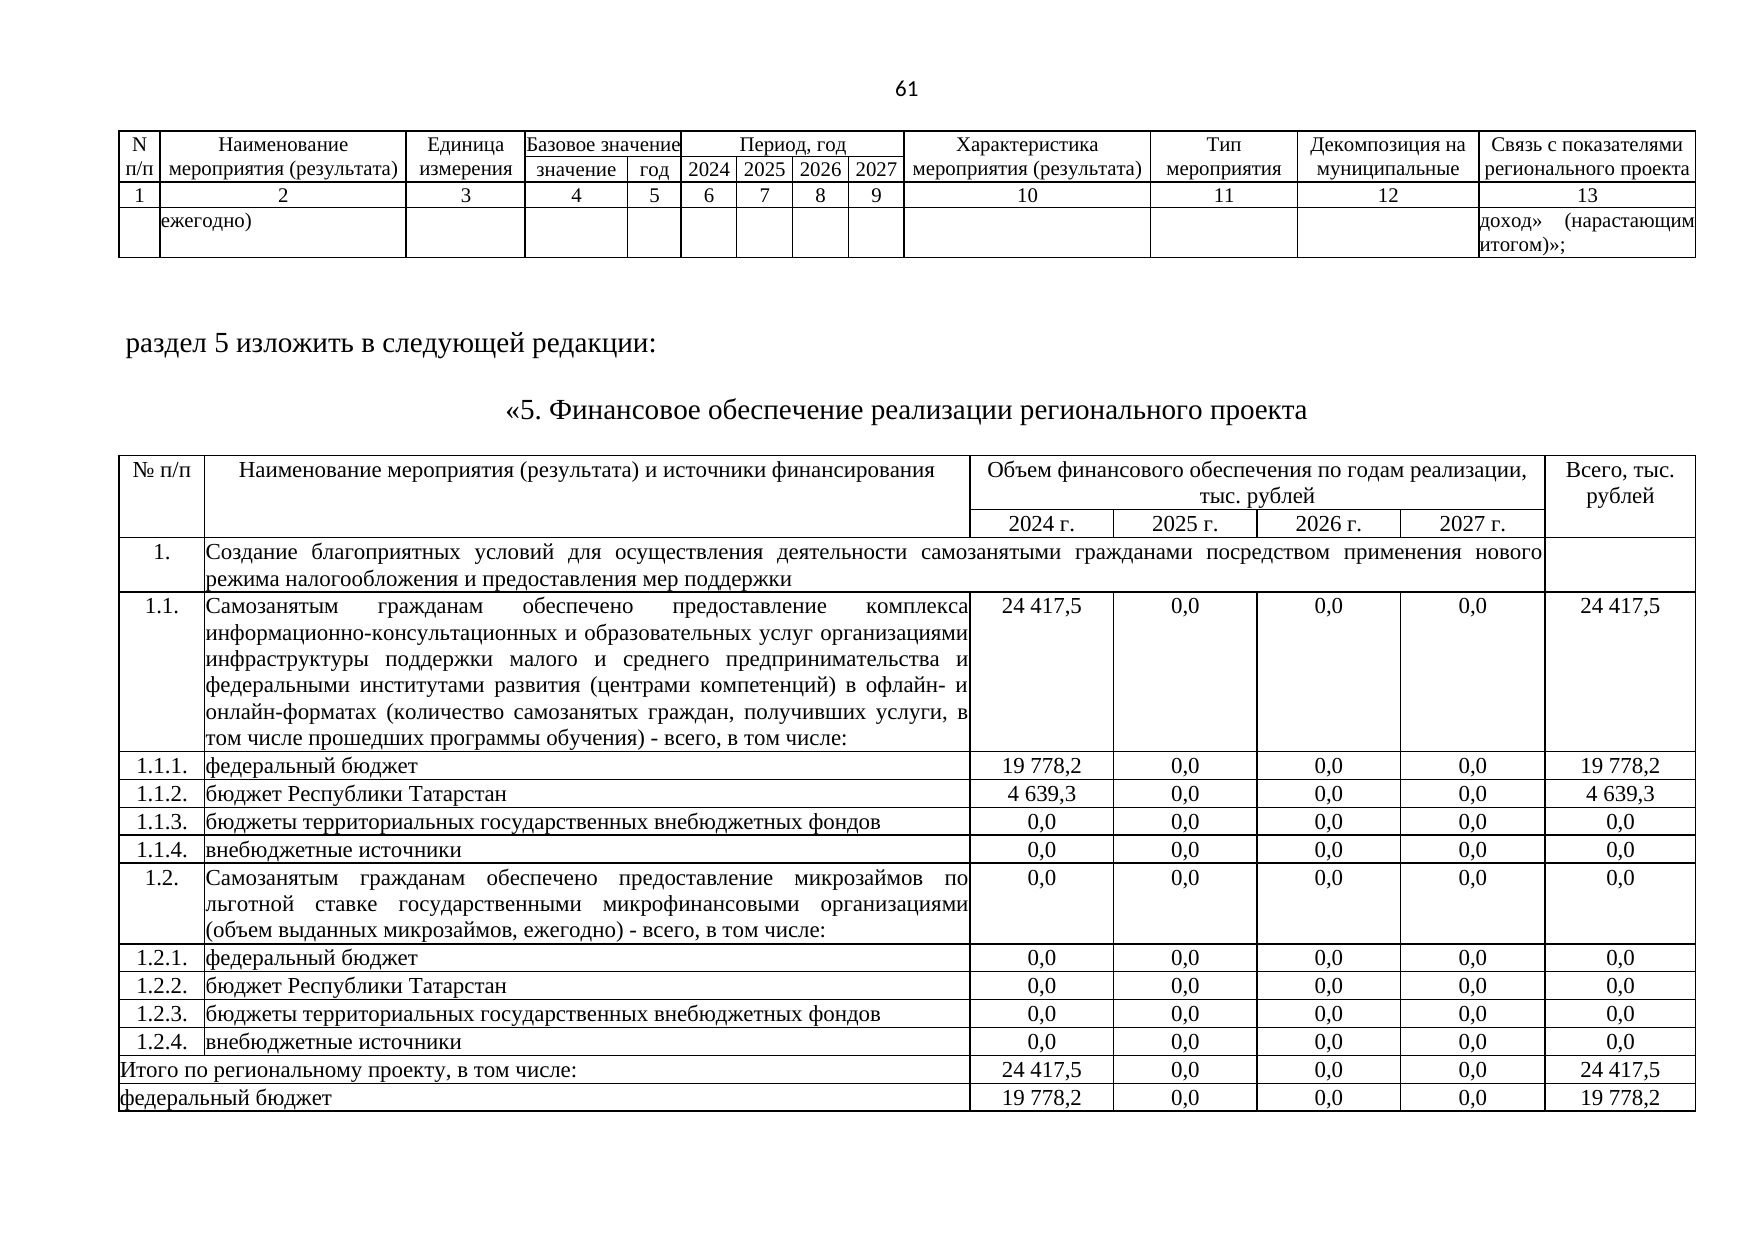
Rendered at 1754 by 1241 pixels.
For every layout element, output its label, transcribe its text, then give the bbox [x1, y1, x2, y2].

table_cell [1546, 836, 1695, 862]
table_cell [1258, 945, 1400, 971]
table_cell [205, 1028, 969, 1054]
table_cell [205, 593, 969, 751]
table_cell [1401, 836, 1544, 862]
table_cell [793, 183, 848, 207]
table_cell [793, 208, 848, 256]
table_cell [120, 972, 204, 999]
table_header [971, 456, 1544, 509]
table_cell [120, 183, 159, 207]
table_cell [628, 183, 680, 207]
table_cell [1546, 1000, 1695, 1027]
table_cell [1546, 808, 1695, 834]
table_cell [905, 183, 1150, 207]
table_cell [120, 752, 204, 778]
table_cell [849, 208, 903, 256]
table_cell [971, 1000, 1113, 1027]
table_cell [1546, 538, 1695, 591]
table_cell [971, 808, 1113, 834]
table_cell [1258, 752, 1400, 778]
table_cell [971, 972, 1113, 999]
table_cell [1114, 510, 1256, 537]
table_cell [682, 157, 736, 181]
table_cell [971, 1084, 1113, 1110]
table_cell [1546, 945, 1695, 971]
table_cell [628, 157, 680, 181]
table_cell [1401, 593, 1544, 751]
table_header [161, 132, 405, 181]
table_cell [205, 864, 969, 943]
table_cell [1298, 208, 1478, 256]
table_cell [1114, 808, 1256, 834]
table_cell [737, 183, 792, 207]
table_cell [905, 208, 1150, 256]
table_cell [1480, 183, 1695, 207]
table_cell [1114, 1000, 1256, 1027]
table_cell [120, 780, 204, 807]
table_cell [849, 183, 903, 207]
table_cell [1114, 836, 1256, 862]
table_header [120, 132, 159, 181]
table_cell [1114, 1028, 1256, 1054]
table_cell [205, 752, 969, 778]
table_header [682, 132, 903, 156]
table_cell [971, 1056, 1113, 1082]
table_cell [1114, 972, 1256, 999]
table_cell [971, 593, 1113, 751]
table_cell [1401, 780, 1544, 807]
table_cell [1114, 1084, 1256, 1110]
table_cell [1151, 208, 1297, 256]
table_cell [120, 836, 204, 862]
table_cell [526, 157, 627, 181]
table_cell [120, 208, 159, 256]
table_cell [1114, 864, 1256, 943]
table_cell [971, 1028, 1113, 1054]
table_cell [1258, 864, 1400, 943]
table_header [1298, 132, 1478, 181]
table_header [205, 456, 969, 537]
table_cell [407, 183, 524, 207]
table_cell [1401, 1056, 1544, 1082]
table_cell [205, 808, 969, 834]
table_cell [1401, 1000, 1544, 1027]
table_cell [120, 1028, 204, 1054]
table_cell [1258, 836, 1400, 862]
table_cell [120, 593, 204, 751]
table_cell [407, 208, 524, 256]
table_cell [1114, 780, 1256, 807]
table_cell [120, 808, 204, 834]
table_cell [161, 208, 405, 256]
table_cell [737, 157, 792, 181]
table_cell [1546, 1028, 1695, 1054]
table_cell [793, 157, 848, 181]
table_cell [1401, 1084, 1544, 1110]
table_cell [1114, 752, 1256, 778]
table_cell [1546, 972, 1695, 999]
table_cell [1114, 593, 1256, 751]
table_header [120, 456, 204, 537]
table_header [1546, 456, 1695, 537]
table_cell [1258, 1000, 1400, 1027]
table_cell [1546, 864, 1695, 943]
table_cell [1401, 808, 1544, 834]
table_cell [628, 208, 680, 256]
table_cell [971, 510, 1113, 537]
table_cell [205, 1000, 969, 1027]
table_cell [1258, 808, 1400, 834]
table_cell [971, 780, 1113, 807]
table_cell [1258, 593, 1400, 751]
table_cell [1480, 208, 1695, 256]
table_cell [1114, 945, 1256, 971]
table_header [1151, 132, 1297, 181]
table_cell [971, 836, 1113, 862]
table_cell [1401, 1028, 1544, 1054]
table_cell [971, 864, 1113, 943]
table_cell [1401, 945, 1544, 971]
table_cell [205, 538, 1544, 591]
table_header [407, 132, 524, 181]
text раздел 5 изложить в следующей редакции: [118, 325, 1695, 359]
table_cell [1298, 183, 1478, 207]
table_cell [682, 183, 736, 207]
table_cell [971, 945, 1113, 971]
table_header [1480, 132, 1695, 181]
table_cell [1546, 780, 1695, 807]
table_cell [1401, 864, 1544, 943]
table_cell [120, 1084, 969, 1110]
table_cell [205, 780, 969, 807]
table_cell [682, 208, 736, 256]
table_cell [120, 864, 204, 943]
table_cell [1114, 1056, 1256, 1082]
text «5. Финансовое обеспечение реализации регионального проекта [118, 392, 1695, 426]
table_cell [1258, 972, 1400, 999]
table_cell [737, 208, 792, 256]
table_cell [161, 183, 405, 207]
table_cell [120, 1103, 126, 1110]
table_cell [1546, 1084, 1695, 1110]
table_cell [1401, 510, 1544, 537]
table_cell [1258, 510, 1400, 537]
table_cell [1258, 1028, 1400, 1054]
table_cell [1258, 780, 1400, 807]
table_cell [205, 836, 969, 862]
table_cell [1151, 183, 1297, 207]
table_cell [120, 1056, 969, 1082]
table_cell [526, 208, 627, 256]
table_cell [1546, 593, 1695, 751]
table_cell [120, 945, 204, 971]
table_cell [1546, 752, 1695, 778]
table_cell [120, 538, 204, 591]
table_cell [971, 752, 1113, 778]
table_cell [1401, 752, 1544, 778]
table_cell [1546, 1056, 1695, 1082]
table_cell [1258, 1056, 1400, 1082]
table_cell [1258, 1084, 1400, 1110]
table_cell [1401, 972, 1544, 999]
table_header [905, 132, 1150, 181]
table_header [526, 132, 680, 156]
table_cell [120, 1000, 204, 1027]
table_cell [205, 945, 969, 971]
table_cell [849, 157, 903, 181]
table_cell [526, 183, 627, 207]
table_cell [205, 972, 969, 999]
